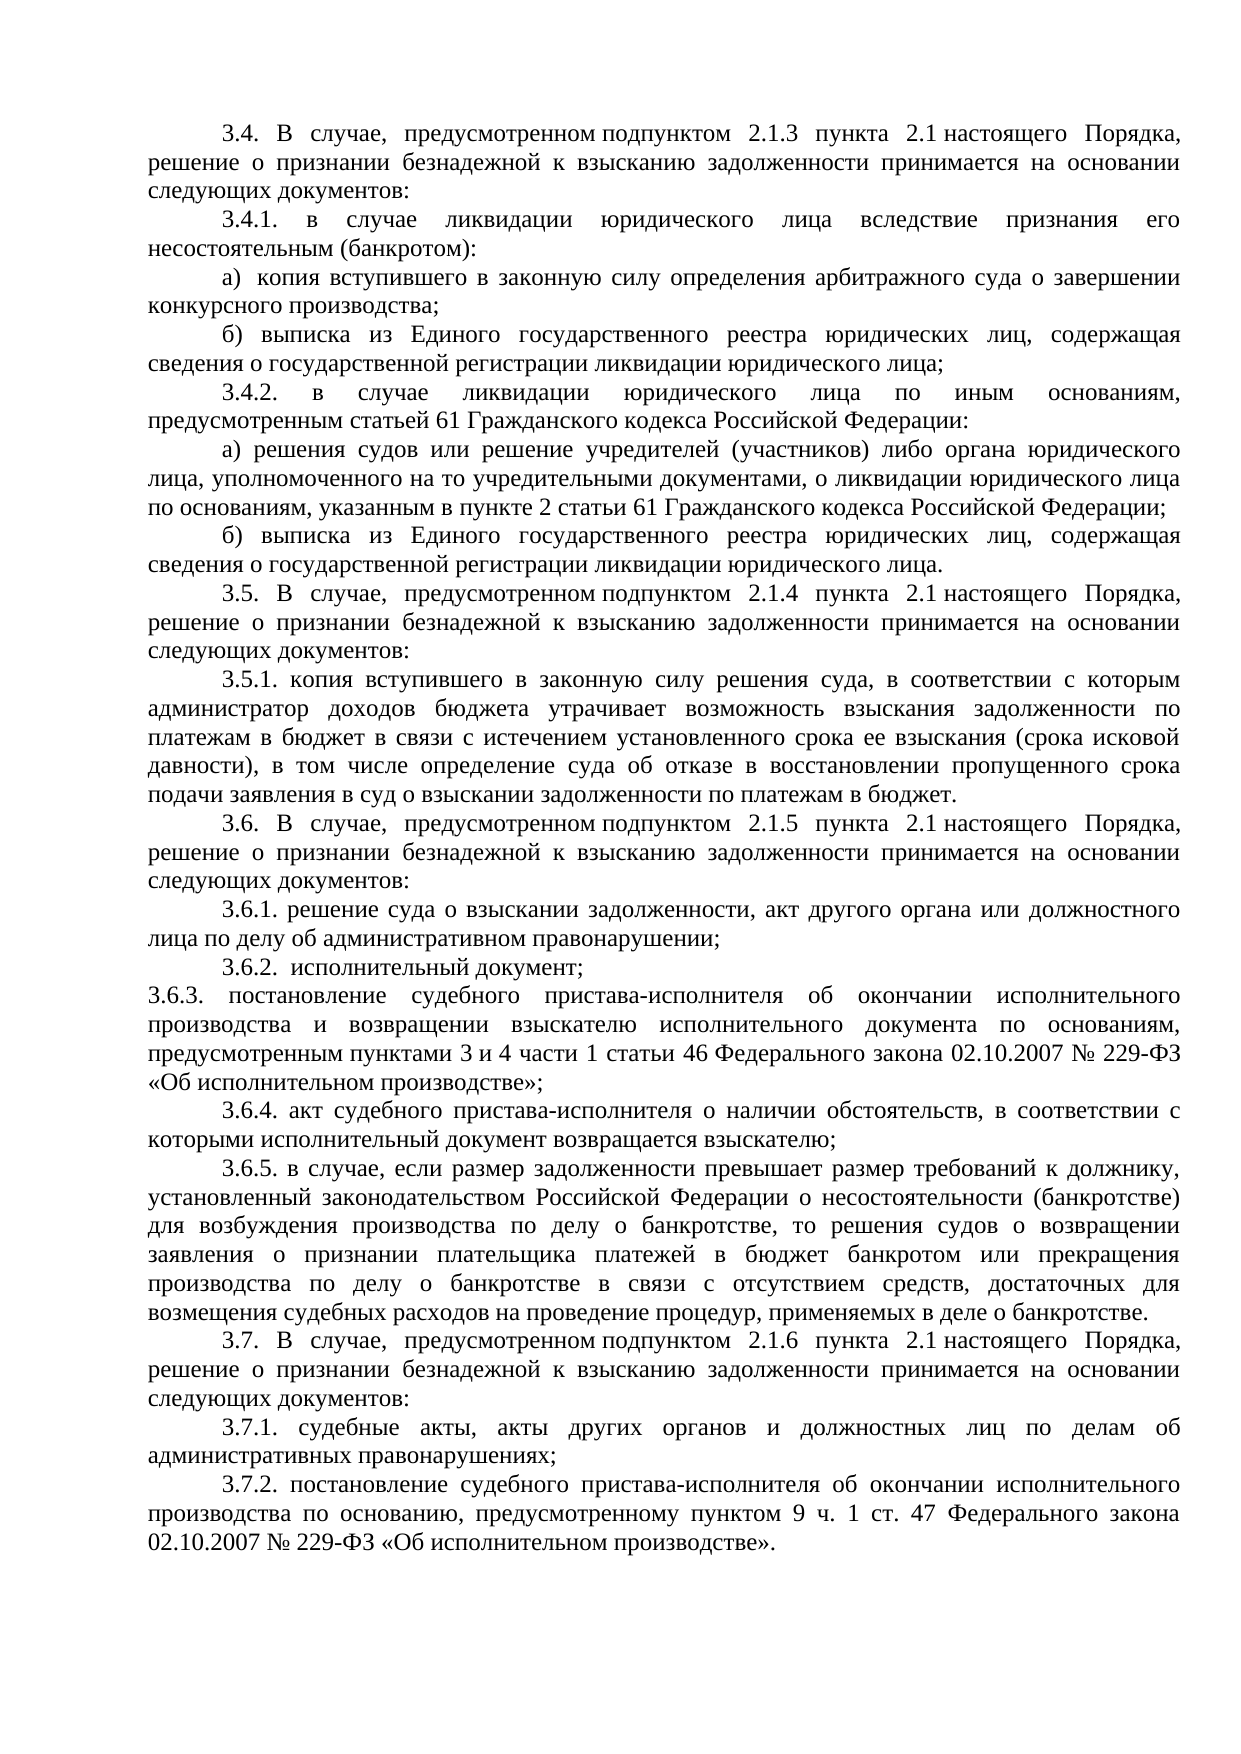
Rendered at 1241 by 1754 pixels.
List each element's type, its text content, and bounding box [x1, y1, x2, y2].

text 3.4.1. в случае ликвидации юридического лица вследствие признания его несостоятельным (банкротом): [148, 204, 1181, 262]
text 3.5.1. копия вступившего в законную силу решения суда, в соответствии с которым администратор доходов бюджета утрачивает возможность взыскания задолженности по платежам в бюджет в связи с истечением установленного срока ее взыскания (срока исковой давности), в том числе определение суда об отказе в восстановлении пропущенного срока подачи заявления в суд о взыскании задолженности по платежам в бюджет. [148, 664, 1181, 808]
text а) решения судов или решение учредителей (участников) либо органа юридического лица, уполномоченного на то учредительными документами, о ликвидации юридического лица по основаниям, указанным в пункте 2 статьи 61 Гражданского кодекса Российской Федерации; [148, 434, 1181, 521]
text а) копия вступившего в законную силу определения арбитражного суда о завершении конкурсного производства; [148, 262, 1181, 319]
text 3.7.1. судебные акты, акты других органов и должностных лиц по делам об административных правонарушениях; [148, 1412, 1181, 1469]
text 3.7.2. постановление судебного пристава-исполнителя об окончании исполнительного производства по основанию, предусмотренному пунктом 9 ч. 1 ст. 47 Федерального закона 02.10.2007 № 229-ФЗ «Об исполнительном производстве». [148, 1469, 1181, 1556]
text 3.6.4. акт судебного пристава-исполнителя о наличии обстоятельств, в соответствии с которыми исполнительный документ возвращается взыскателю; [148, 1096, 1181, 1153]
text 3.6.1. решение суда о взыскании задолженности, акт другого органа или должностного лица по делу об административном правонарушении; [148, 894, 1181, 952]
text 3.6.5. в случае, если размер задолженности превышает размер требований к должнику, установленный законодательством Российской Федерации о несостоятельности (банкротстве) для возбуждения производства по делу о банкротстве, то решения судов о возвращении заявления о признании плательщика платежей в бюджет банкротом или прекращения производства по делу о банкротстве в связи с отсутствием средств, достаточных для возмещения судебных расходов на проведение процедур, применяемых в деле о банкротстве. [148, 1153, 1181, 1326]
text 3.6.2. исполнительный документ; [148, 952, 1181, 981]
text 3.5. В случае, предусмотренном подпунктом 2.1.4 пункта 2.1 настоящего Порядка, решение о признании безнадежной к взысканию задолженности принимается на основании следующих документов: [148, 578, 1181, 664]
text б) выписка из Единого государственного реестра юридических лиц, содержащая сведения о государственной регистрации ликвидации юридического лица. [148, 521, 1181, 578]
text 3.6.3. постановление судебного пристава-исполнителя об окончании исполнительного производства и возвращении взыскателю исполнительного документа по основаниям, предусмотренным пунктами 3 и 4 части 1 статьи 46 Федерального закона 02.10.2007 № 229-ФЗ «Об исполнительном производстве»; [148, 981, 1181, 1096]
text 3.6. В случае, предусмотренном подпунктом 2.1.5 пункта 2.1 настоящего Порядка, решение о признании безнадежной к взысканию задолженности принимается на основании следующих документов: [148, 808, 1181, 894]
text 3.7. В случае, предусмотренном подпунктом 2.1.6 пункта 2.1 настоящего Порядка, решение о признании безнадежной к взысканию задолженности принимается на основании следующих документов: [148, 1326, 1181, 1412]
text 3.4. В случае, предусмотренном подпунктом 2.1.3 пункта 2.1 настоящего Порядка, решение о признании безнадежной к взысканию задолженности принимается на основании следующих документов: [148, 118, 1181, 204]
text 3.4.2. в случае ликвидации юридического лица по иным основаниям, предусмотренным статьей 61 Гражданского кодекса Российской Федерации: [148, 377, 1181, 434]
text б) выписка из Единого государственного реестра юридических лиц, содержащая сведения о государственной регистрации ликвидации юридического лица; [148, 319, 1181, 377]
